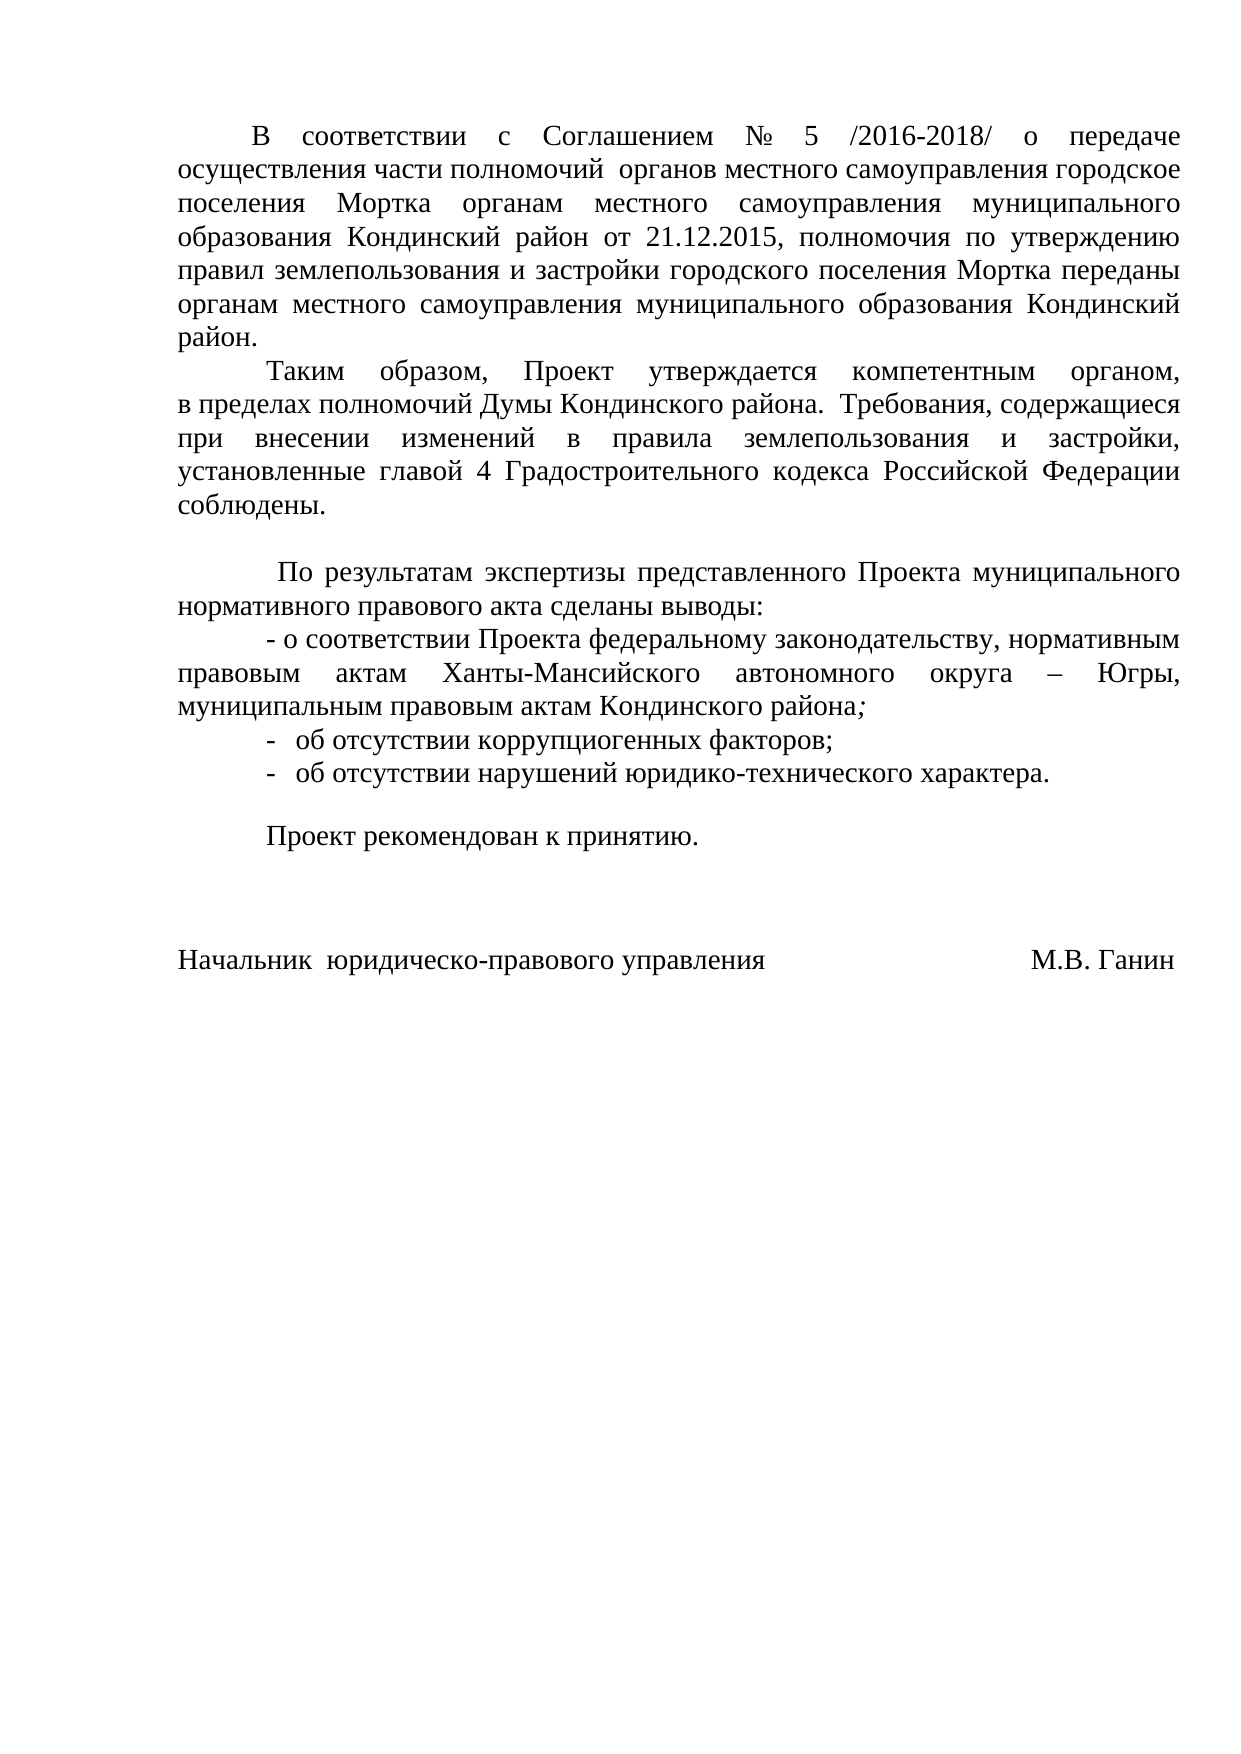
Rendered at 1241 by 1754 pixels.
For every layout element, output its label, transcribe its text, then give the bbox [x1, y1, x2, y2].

text Таким образом, Проект утверждается компетентным органом, в пределах полномочий Думы Кондинского района. Требования, содержащиеся при внесении изменений в правила землепользования и застройки, установленные главой 4 Градостроительного кодекса Российской Федерации соблюдены. [177, 353, 1181, 521]
text - об отсутствии коррупциогенных факторов; [177, 722, 1181, 755]
subtitle По результатам экспертизы представленного Проекта муниципального нормативного правового акта сделаны выводы: [177, 554, 1181, 621]
text - о соответствии Проекта федеральному законодательству, нормативным правовым актам Ханты-Мансийского автономного округа – Югры, муниципальным правовым актам Кондинского района; [177, 621, 1181, 722]
text В соответствии с Соглашением № 5 /2016-2018/ о передаче осуществления части полномочий органов местного самоуправления городское поселения Мортка органам местного самоуправления муниципального образования Кондинский район от 21.12.2015, полномочия по утверждению правил землепользования и застройки городского поселения Мортка переданы органам местного самоуправления муниципального образования Кондинский район. [177, 118, 1181, 353]
text - об отсутствии нарушений юридико-технического характера. [177, 755, 1181, 789]
text Проект рекомендован к принятию. [177, 818, 1181, 851]
text Начальник юридическо-правового управления М.В. Ганин [177, 942, 1181, 976]
